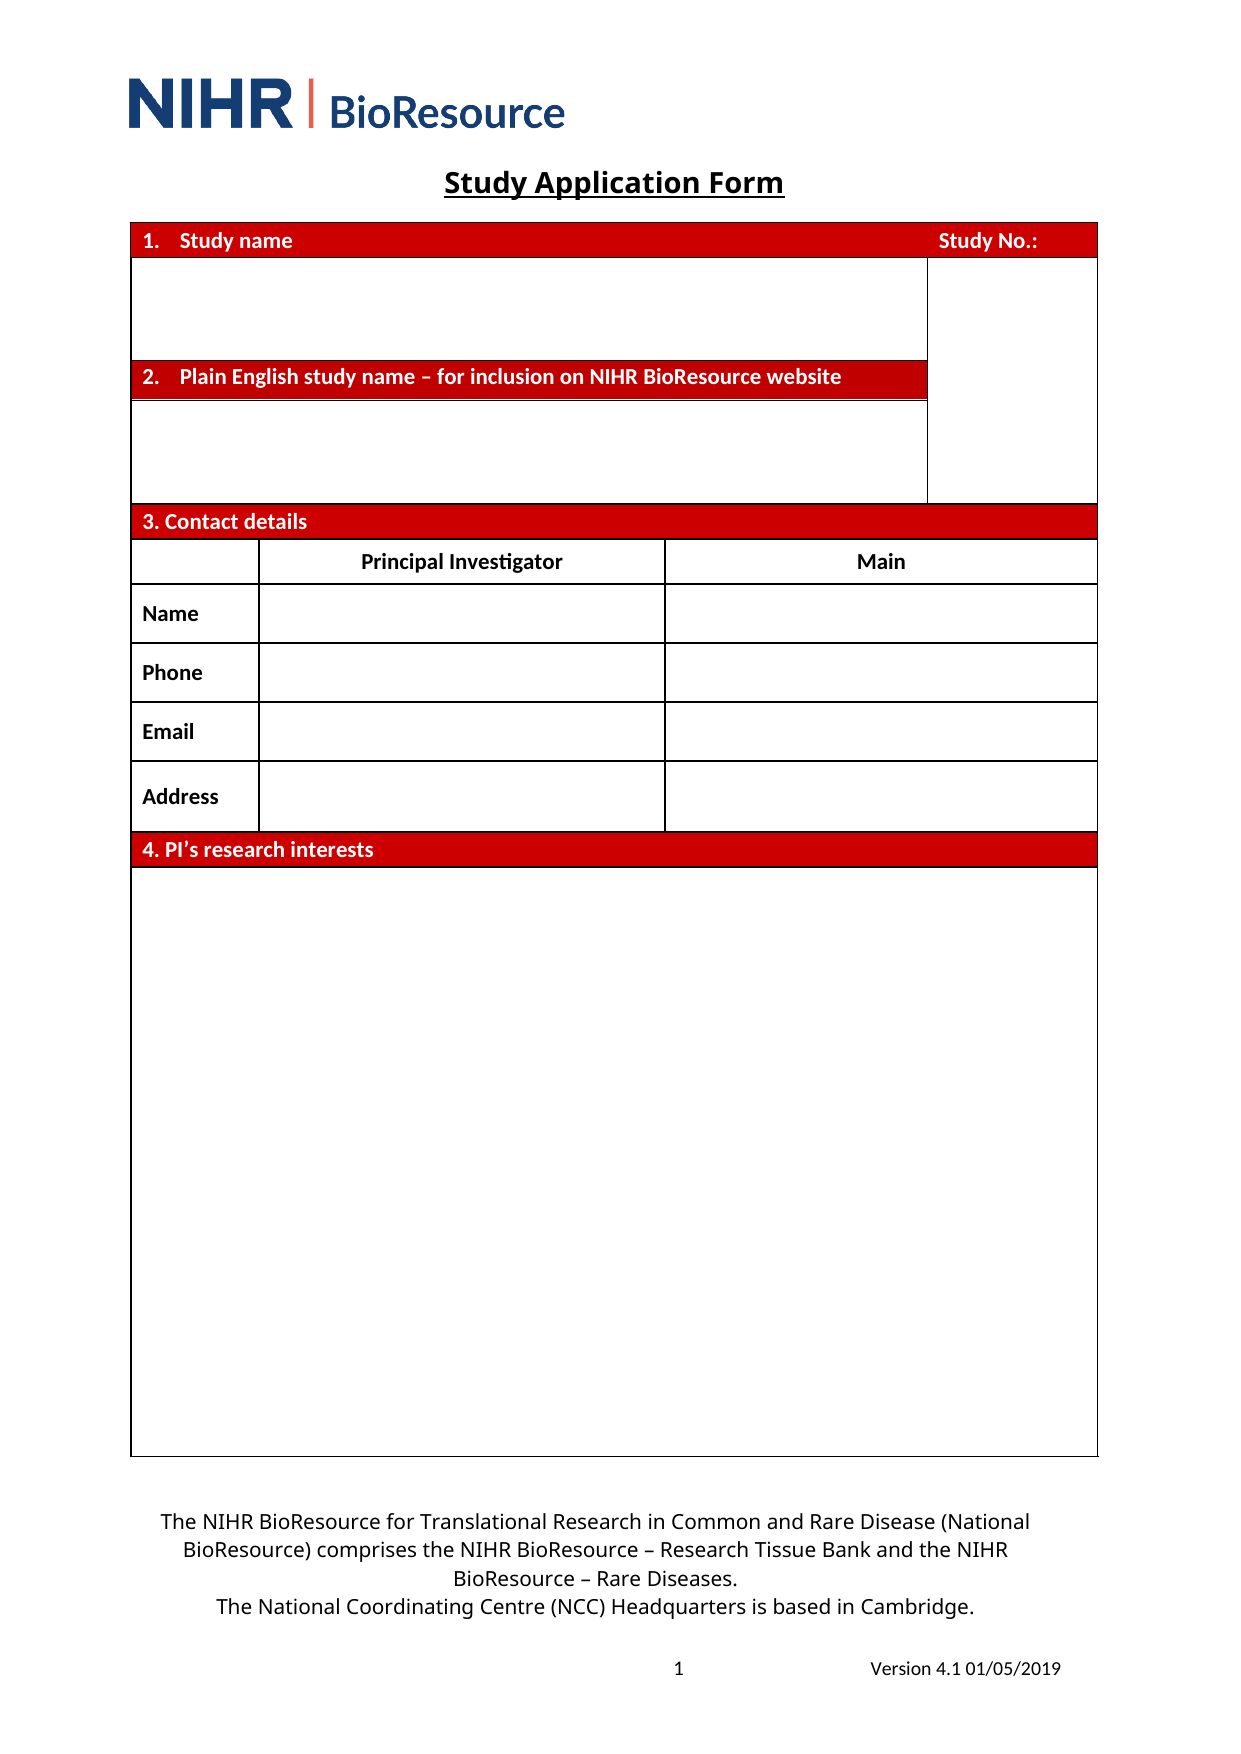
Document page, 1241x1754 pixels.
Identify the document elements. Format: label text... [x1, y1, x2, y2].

table_cell Plain English study name – for inclusion on NIHR BioResource website [132, 361, 927, 399]
table_cell [132, 401, 927, 503]
table_cell 4. PI’s research interests [132, 833, 1097, 866]
table_cell [260, 644, 664, 701]
table_cell [666, 585, 1097, 642]
table_cell [260, 762, 664, 831]
table_cell Main [666, 540, 1097, 583]
table_cell Address [132, 762, 258, 831]
table_cell [666, 703, 1097, 760]
table_cell [132, 258, 927, 360]
table_cell [666, 762, 1097, 831]
table_cell [928, 258, 1097, 503]
table_cell [666, 644, 1097, 701]
table_cell 3. Contact details [132, 505, 1097, 538]
table_cell [132, 540, 258, 583]
table_cell [132, 868, 1097, 1456]
table_cell [260, 703, 664, 760]
table_cell Name [132, 585, 258, 642]
subtitle Study Application Form [130, 162, 1098, 202]
table_cell [260, 585, 664, 642]
picture [103, 53, 585, 150]
table_header Study name [131, 223, 927, 257]
table_cell Phone [132, 644, 258, 701]
table_header Study No.: [927, 223, 1097, 257]
table_cell Email [132, 703, 258, 760]
table_cell Principal Investigator [260, 540, 664, 583]
